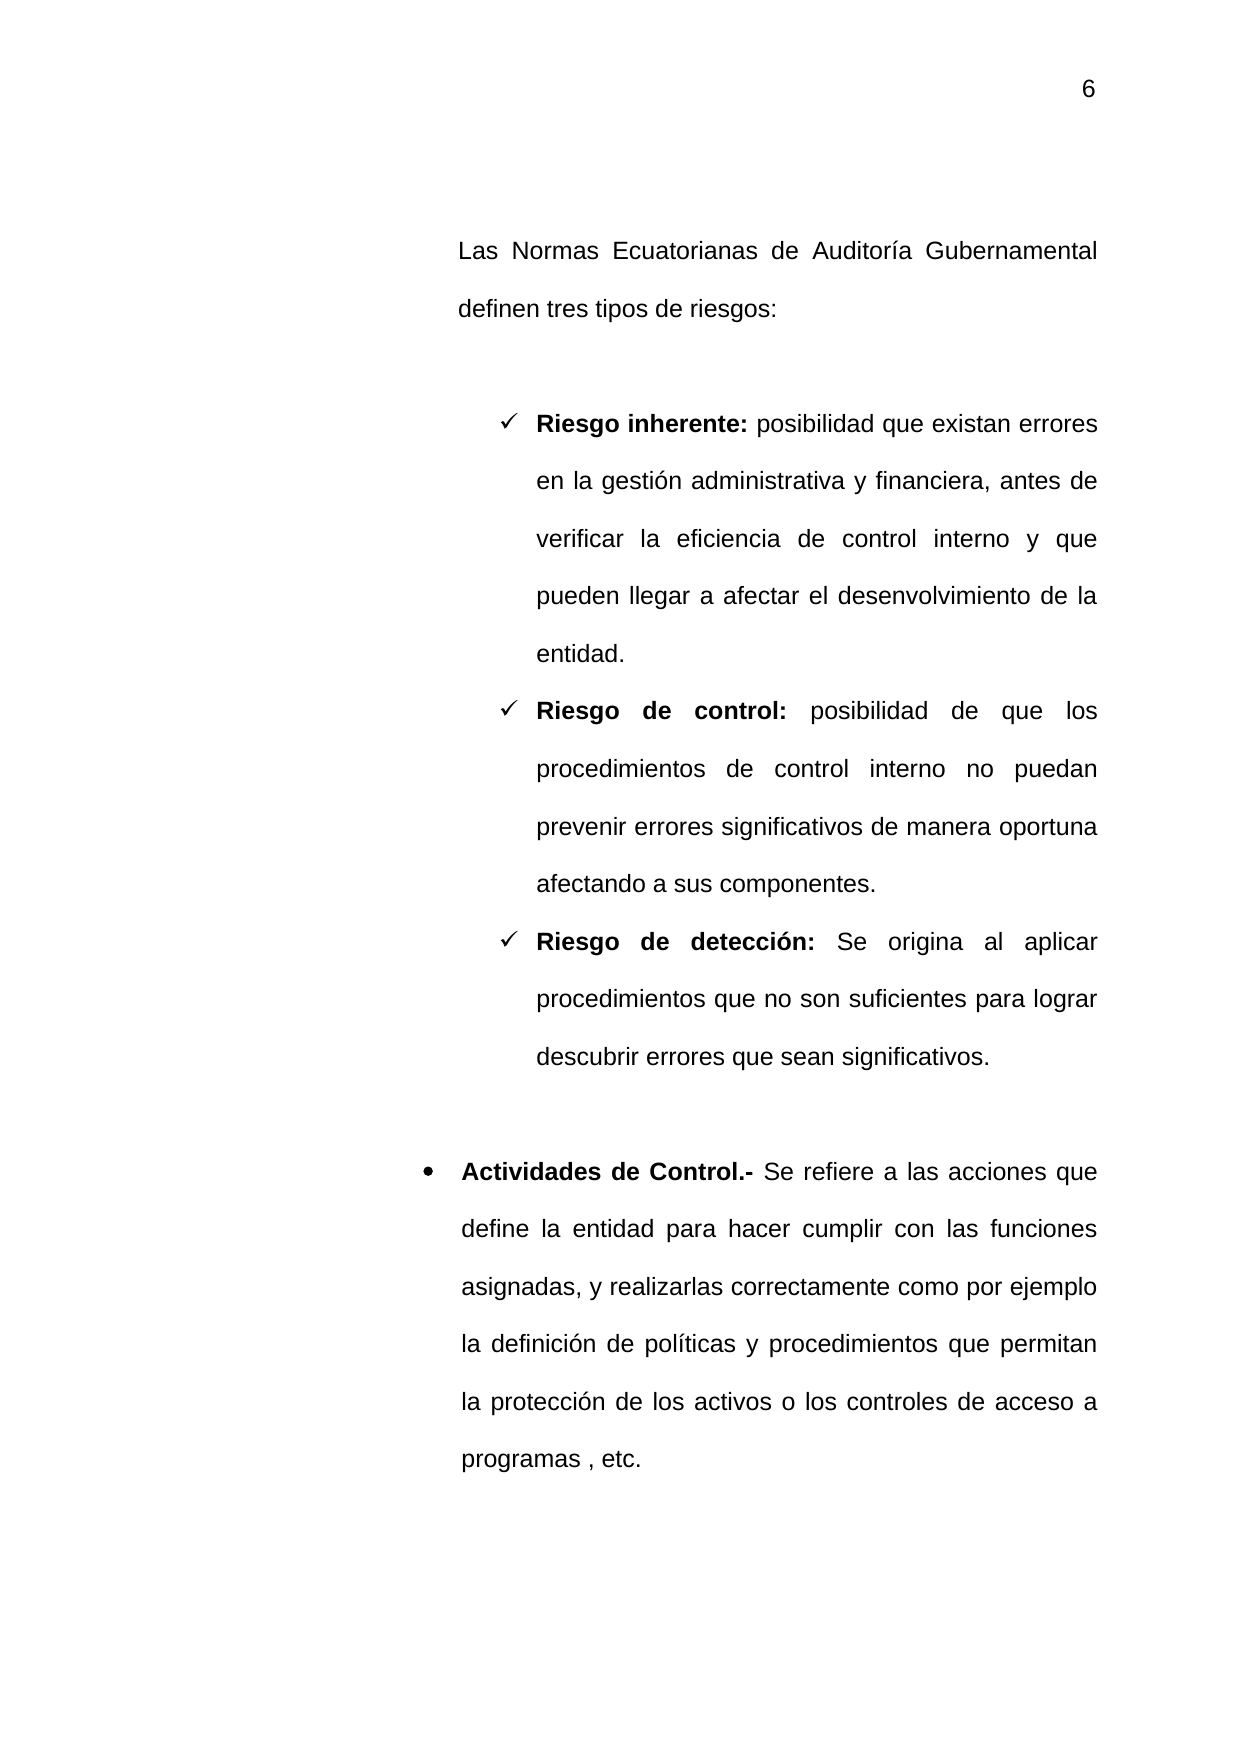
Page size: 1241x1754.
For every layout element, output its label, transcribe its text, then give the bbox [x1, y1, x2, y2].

list Riesgo inherente: posibilidad que existan errores en la gestión administrativa y financiera, antes de verificar la eficiencia de control interno y que pueden llegar a afectar el desenvolvimiento de la entidad. [499, 409, 1098, 668]
text Las Normas Ecuatorianas de Auditoría Gubernamental definen tres tipos de riesgos: [458, 236, 1098, 322]
list Riesgo de control: posibilidad de que los procedimientos de control interno no puedan prevenir errores significativos de manera oportuna afectando a sus componentes. [499, 696, 1098, 898]
list Riesgo de detección: Se origina al aplicar procedimientos que no son suficientes para lograr descubrir errores que sean significativos. [499, 926, 1098, 1070]
list Actividades de Control.- Se refiere a las acciones que define la entidad para hacer cumplir con las funciones asignadas, y realizarlas correctamente como por ejemplo la definición de políticas y procedimientos que permitan la protección de los activos o los controles de acceso a programas , etc. [424, 1157, 1098, 1473]
